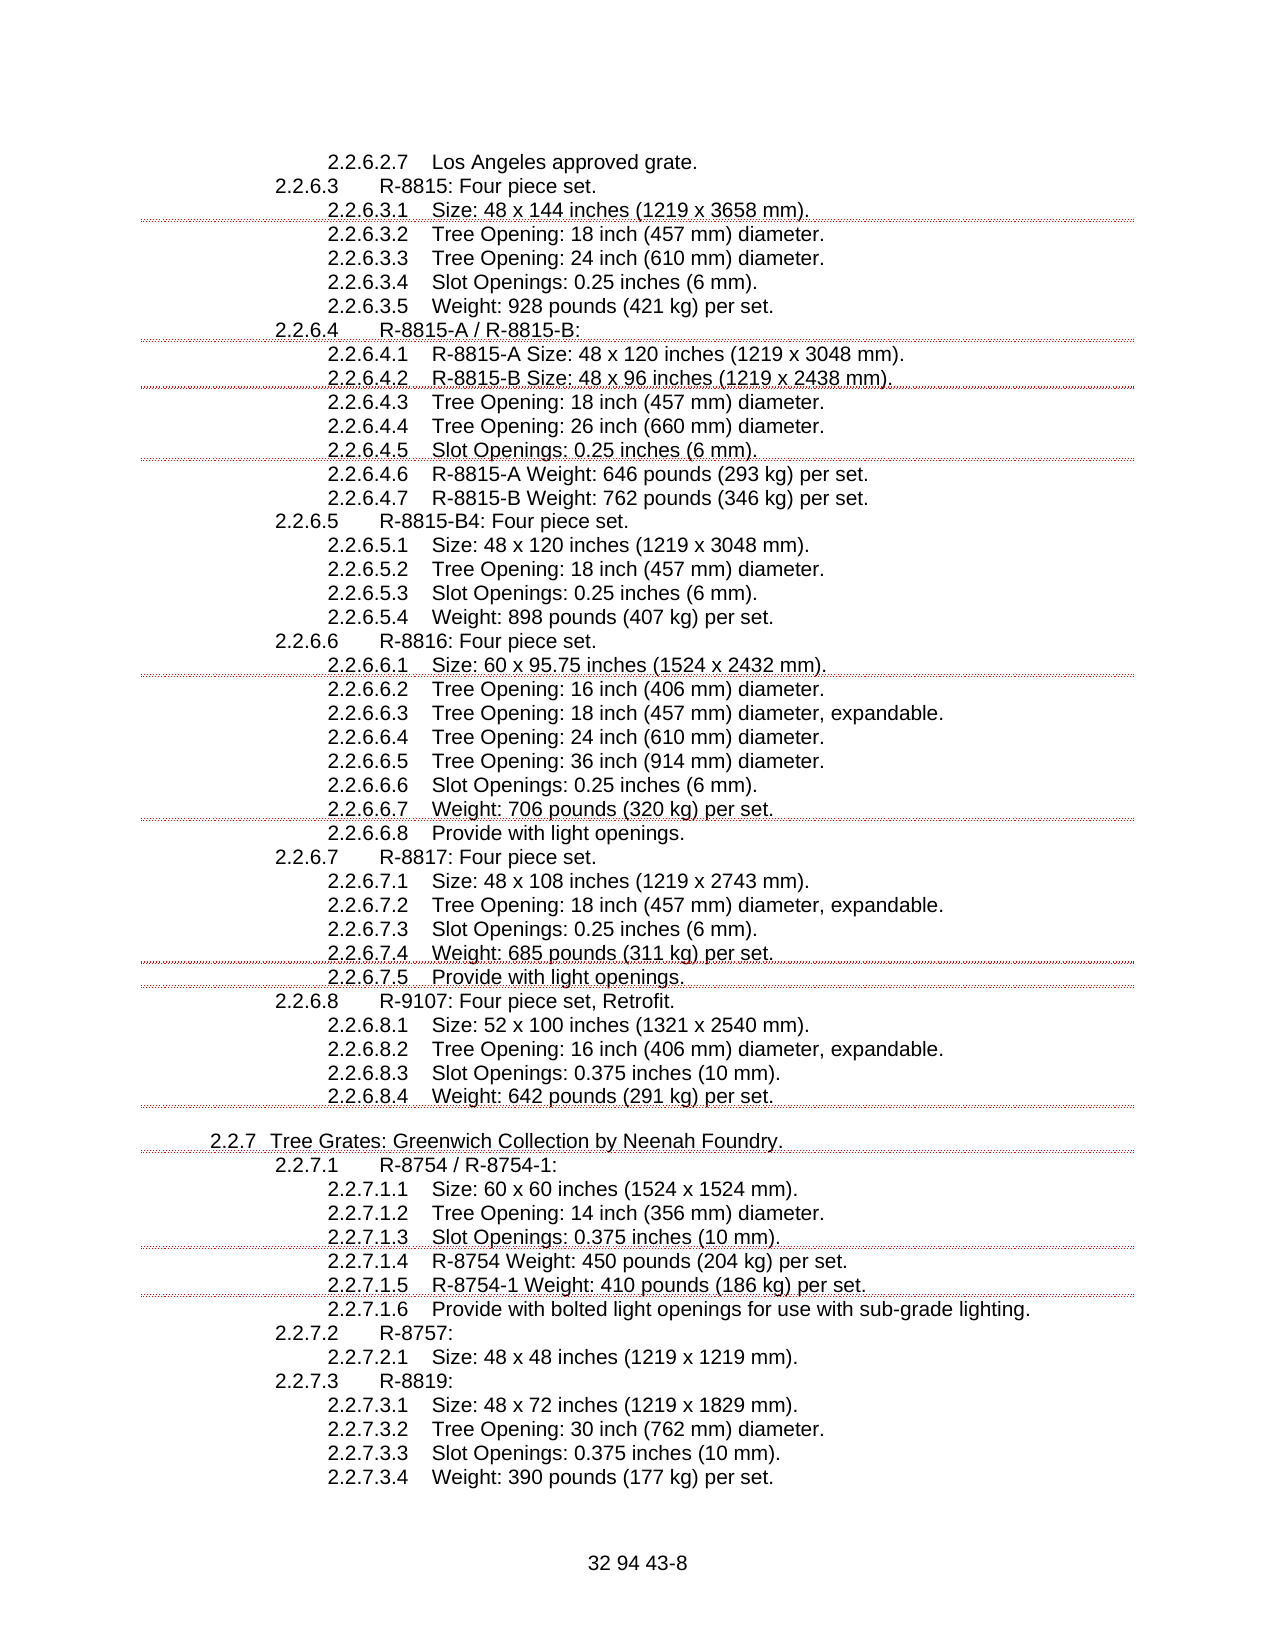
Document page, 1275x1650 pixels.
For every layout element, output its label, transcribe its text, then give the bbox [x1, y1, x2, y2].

list Provide with bolted light openings for use with sub-grade lighting. [327, 1297, 1125, 1321]
list Slot Openings: 0.375 inches (10 mm). [327, 1060, 1125, 1084]
list Slot Openings: 0.25 inches (6 mm). [327, 270, 1125, 294]
list R-8757: [275, 1321, 1125, 1345]
list Weight: 928 pounds (421 kg) per set. [327, 294, 1125, 318]
list Slot Openings: 0.25 inches (6 mm). [327, 581, 1125, 605]
list Tree Opening: 30 inch (762 mm) diameter. [327, 1417, 1125, 1441]
list R-8815-A Size: 48 x 120 inches (1219 x 3048 mm). [327, 342, 1125, 366]
list R-8817: Four piece set. [275, 845, 1125, 869]
list Tree Opening: 16 inch (406 mm) diameter, expandable. [327, 1036, 1125, 1060]
list R-8754 Weight: 450 pounds (204 kg) per set. [327, 1249, 1125, 1273]
list Weight: 390 pounds (177 kg) per set. [327, 1464, 1125, 1488]
list Provide with light openings. [327, 821, 1125, 845]
list Size: 48 x 144 inches (1219 x 3658 mm). [327, 198, 1125, 222]
list Tree Opening: 26 inch (660 mm) diameter. [327, 413, 1125, 437]
list Weight: 706 pounds (320 kg) per set. [327, 797, 1125, 821]
list Tree Opening: 14 inch (356 mm) diameter. [327, 1201, 1125, 1225]
list R-8815-B4: Four piece set. [275, 509, 1125, 533]
list Slot Openings: 0.25 inches (6 mm). [327, 917, 1125, 941]
list Size: 48 x 48 inches (1219 x 1219 mm). [327, 1345, 1125, 1369]
list Size: 60 x 60 inches (1524 x 1524 mm). [327, 1177, 1125, 1201]
list R-8816: Four piece set. [275, 629, 1125, 653]
list R-8815-B Weight: 762 pounds (346 kg) per set. [327, 485, 1125, 509]
list Tree Opening: 18 inch (457 mm) diameter. [327, 389, 1125, 413]
list Slot Openings: 0.25 inches (6 mm). [327, 437, 1125, 461]
list Tree Grates: Greenwich Collection by Neenah Foundry. [210, 1129, 1125, 1153]
list Size: 60 x 95.75 inches (1524 x 2432 mm). [327, 653, 1125, 677]
list R-9107: Four piece set, Retrofit. [275, 988, 1125, 1012]
list Tree Opening: 18 inch (457 mm) diameter. [327, 557, 1125, 581]
list R-8754 / R-8754-1: [275, 1153, 1125, 1177]
list Slot Openings: 0.375 inches (10 mm). [327, 1441, 1125, 1464]
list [327, 246, 1125, 270]
list Tree Opening: 16 inch (406 mm) diameter. [327, 677, 1125, 701]
list Provide with light openings. [327, 964, 1125, 988]
list Size: 48 x 120 inches (1219 x 3048 mm). [327, 533, 1125, 557]
list R-8815-A / R-8815-B: [275, 318, 1125, 342]
list Tree Opening: 24 inch (610 mm) diameter. [327, 725, 1125, 749]
list R-8819: [275, 1369, 1125, 1393]
list Tree Opening: 36 inch (914 mm) diameter. [327, 749, 1125, 773]
list R-8815-A Weight: 646 pounds (293 kg) per set. [327, 461, 1125, 485]
list Los Angeles approved grate. [327, 150, 1125, 174]
list R-8815: Four piece set. [275, 174, 1125, 198]
list Size: 48 x 108 inches (1219 x 2743 mm). [327, 869, 1125, 893]
list Tree Opening: 18 inch (457 mm) diameter, expandable. [327, 701, 1125, 725]
list Weight: 685 pounds (311 kg) per set. [327, 941, 1125, 964]
list Slot Openings: 0.25 inches (6 mm). [327, 773, 1125, 797]
list Tree Opening: 18 inch (457 mm) diameter. [327, 222, 1125, 246]
list Slot Openings: 0.375 inches (10 mm). [327, 1225, 1125, 1249]
list R-8815-B Size: 48 x 96 inches (1219 x 2438 mm). [327, 366, 1125, 389]
list Size: 52 x 100 inches (1321 x 2540 mm). [327, 1012, 1125, 1036]
list Weight: 898 pounds (407 kg) per set. [327, 605, 1125, 629]
list Size: 48 x 72 inches (1219 x 1829 mm). [327, 1393, 1125, 1417]
list Weight: 642 pounds (291 kg) per set. [327, 1084, 1125, 1108]
list R-8754-1 Weight: 410 pounds (186 kg) per set. [327, 1273, 1125, 1297]
list Tree Opening: 18 inch (457 mm) diameter, expandable. [327, 893, 1125, 917]
